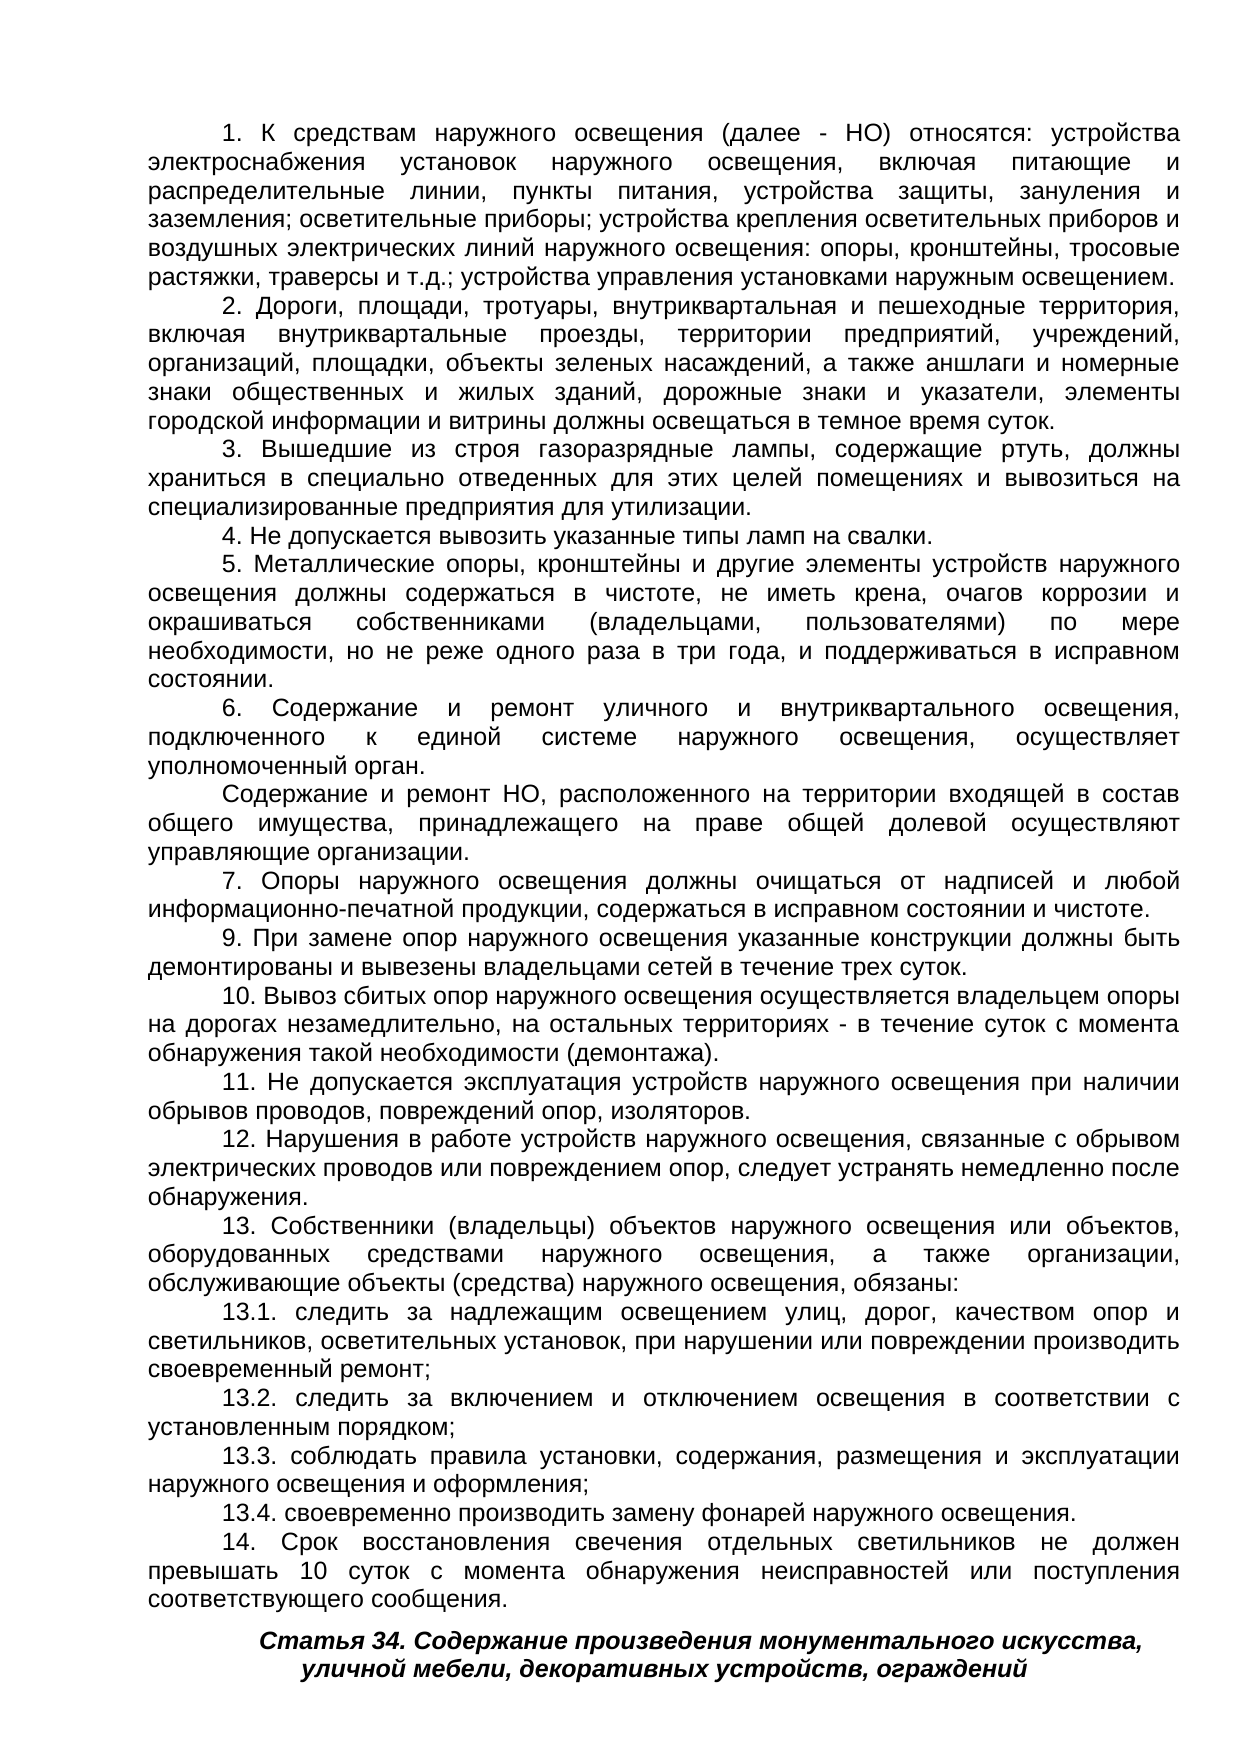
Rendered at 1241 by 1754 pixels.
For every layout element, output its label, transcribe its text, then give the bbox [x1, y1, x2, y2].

text 3. Вышедшие из строя газоразрядные лампы, содержащие ртуть, должны храниться в специально отведенных для этих целей помещениях и вывозиться на специализированные предприятия для утилизации. [148, 434, 1181, 521]
text Содержание и ремонт НО, расположенного на территории входящей в состав общего имущества, принадлежащего на праве общей долевой осуществляют управляющие организации. [148, 779, 1181, 866]
text 13.3. соблюдать правила установки, содержания, размещения и эксплуатации наружного освещения и оформления; [148, 1441, 1181, 1498]
text 1. К средствам наружного освещения (далее - НО) относятся: устройства электроснабжения установок наружного освещения, включая питающие и распределительные линии, пункты питания, устройства защиты, зануления и заземления; осветительные приборы; устройства крепления осветительных приборов и воздушных электрических линий наружного освещения: опоры, кронштейны, тросовые растяжки, траверсы и т.д.; устройства управления установками наружным освещением. [148, 118, 1181, 291]
text 7. Опоры наружного освещения должны очищаться от надписей и любой информационно-печатной продукции, содержаться в исправном состоянии и чистоте. [148, 866, 1181, 923]
text 11. Не допускается эксплуатация устройств наружного освещения при наличии обрывов проводов, повреждений опор, изоляторов. [148, 1067, 1181, 1124]
text 13.4. своевременно производить замену фонарей наружного освещения. [148, 1498, 1181, 1527]
text 2. Дороги, площади, тротуары, внутриквартальная и пешеходные территория, включая внутриквартальные проезды, территории предприятий, учреждений, организаций, площадки, объекты зеленых насаждений, а также аншлаги и номерные знаки общественных и жилых зданий, дорожные знаки и указатели, элементы городской информации и витрины должны освещаться в темное время суток. [148, 291, 1181, 434]
text 10. Вывоз сбитых опор наружного освещения осуществляется владельцем опоры на дорогах незамедлительно, на остальных территориях - в течение суток с момента обнаружения такой необходимости (демонтажа). [148, 981, 1181, 1067]
text 9. При замене опор наружного освещения указанные конструкции должны быть демонтированы и вывезены владельцами сетей в течение трех суток. [148, 923, 1181, 981]
text 13.2. следить за включением и отключением освещения в соответствии с установленным порядком; [148, 1383, 1181, 1441]
text Статья 34. Содержание произведения монументального искусства, уличной мебели, декоративных устройств, ограждений [148, 1626, 1181, 1683]
text 13. Собственники (владельцы) объектов наружного освещения или объектов, оборудованных средствами наружного освещения, а также организации, обслуживающие объекты (средства) наружного освещения, обязаны: [148, 1211, 1181, 1297]
text 5. Металлические опоры, кронштейны и другие элементы устройств наружного освещения должны содержаться в чистоте, не иметь крена, очагов коррозии и окрашиваться собственниками (владельцами, пользователями) по мере необходимости, но не реже одного раза в три года, и поддерживаться в исправном состоянии. [148, 549, 1181, 693]
text 6. Содержание и ремонт уличного и внутриквартального освещения, подключенного к единой системе наружного освещения, осуществляет уполномоченный орган. [148, 693, 1181, 779]
text 4. Не допускается вывозить указанные типы ламп на свалки. [148, 521, 1181, 549]
text 13.1. следить за надлежащим освещением улиц, дорог, качеством опор и светильников, осветительных установок, при нарушении или повреждении производить своевременный ремонт; [148, 1297, 1181, 1383]
text 14. Срок восстановления свечения отдельных светильников не должен превышать 10 суток с момента обнаружения неисправностей или поступления соответствующего сообщения. [148, 1527, 1181, 1613]
text 12. Нарушения в работе устройств наружного освещения, связанные с обрывом электрических проводов или повреждением опор, следует устранять немедленно после обнаружения. [148, 1124, 1181, 1211]
